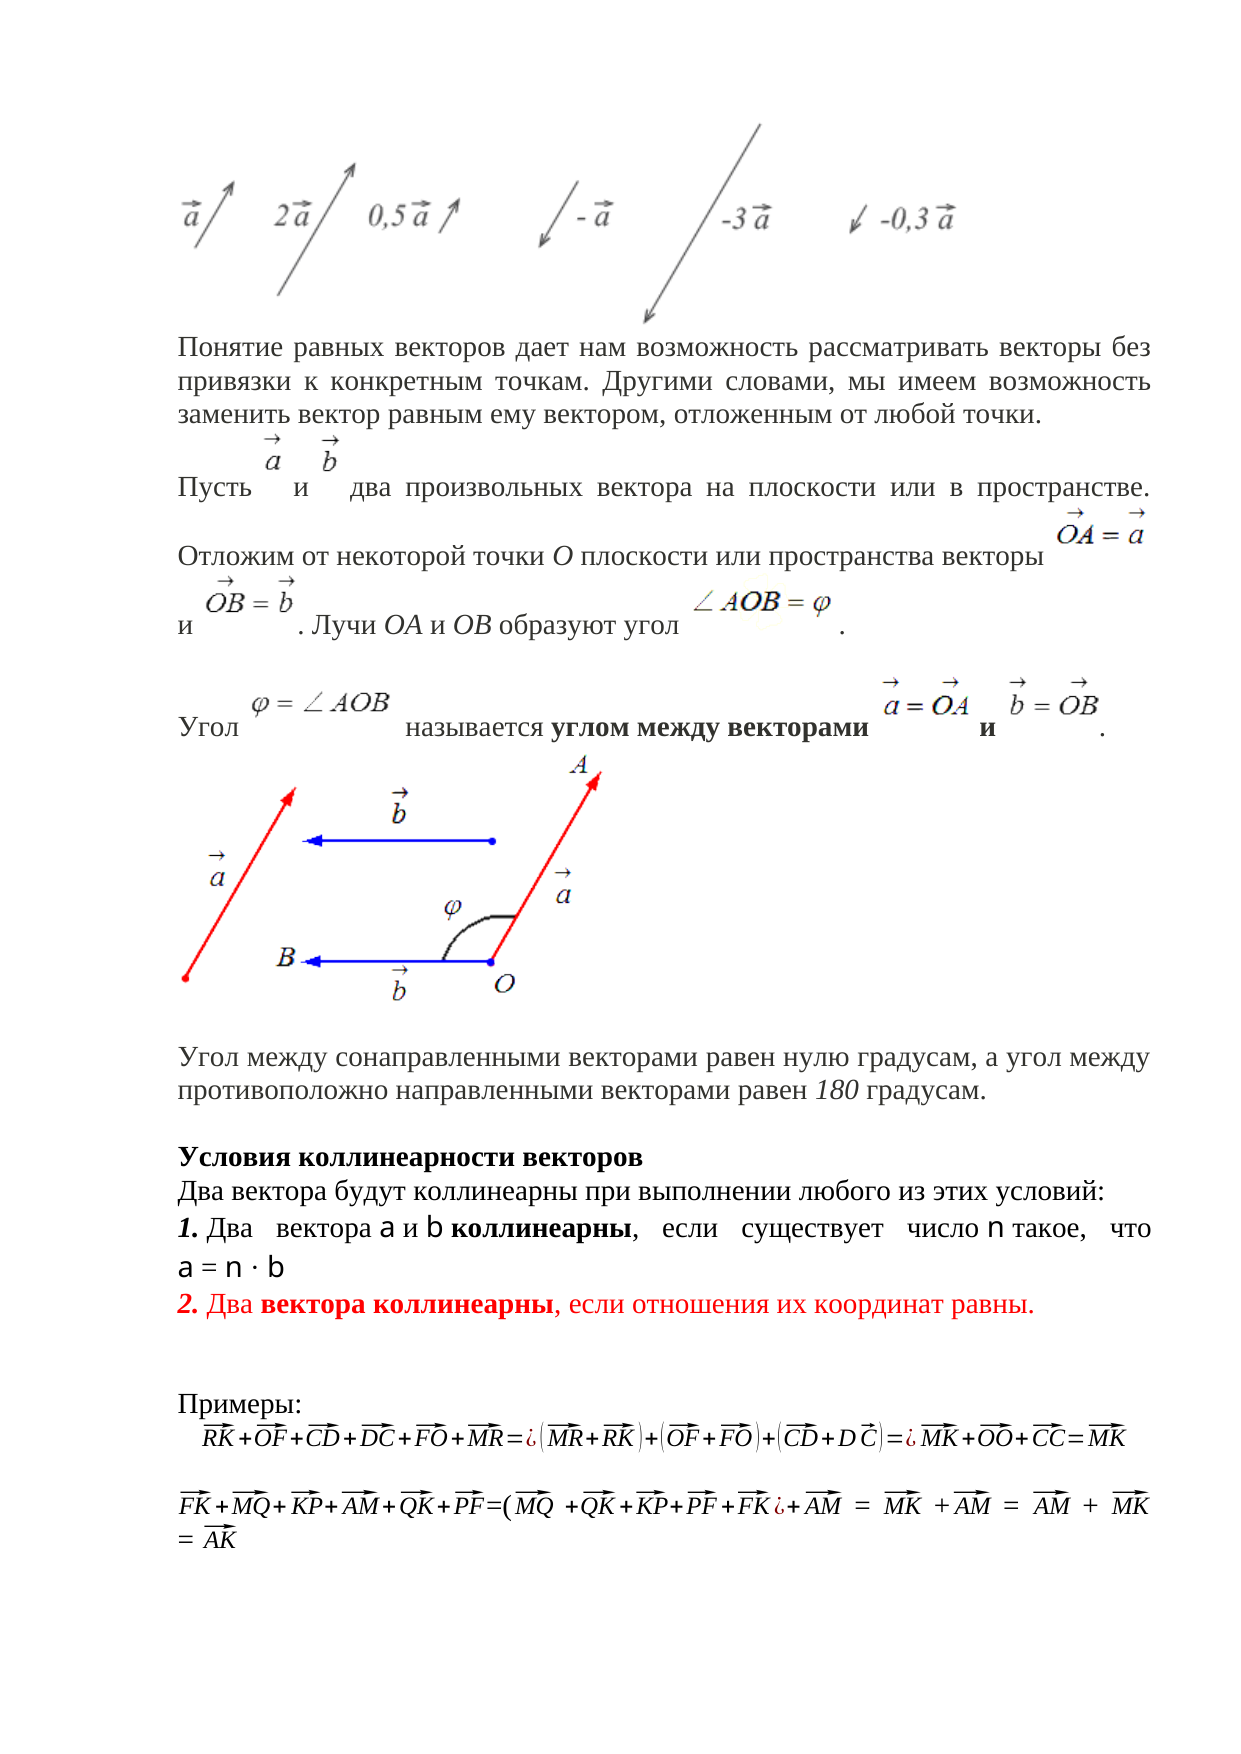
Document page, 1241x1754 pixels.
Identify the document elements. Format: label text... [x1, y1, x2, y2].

picture [200, 571, 297, 635]
text 2. Два вектора коллинеарны, если отношения их координат равны. [177, 1286, 1152, 1319]
picture [177, 118, 960, 329]
text Угол называется углом между векторами и . [177, 674, 1152, 743]
picture [316, 432, 343, 497]
text Понятие равных векторов дает нам возможность рассматривать векторы без привязки к конкретным точкам. Другими словами, мы имеем возможность заменить вектор равным ему вектором, отложенным от любой точки. [177, 329, 1152, 430]
text Пусть и два произвольных вектора на плоскости или в пространстве. Отложим от некоторой точки O плоскости или пространства векторы и . Лучи OA и OB образуют угол . [177, 430, 1152, 641]
picture [246, 674, 398, 737]
text =( = + = + = [177, 1488, 1152, 1556]
picture [1003, 674, 1099, 737]
text Угол между сонаправленными векторами равен нулю градусам, а угол между противоположно направленными векторами равен 180 градусам. [177, 1039, 1152, 1106]
text 1. Два вектора a и b коллинеарны, если существует число n такое, что a = n · b [177, 1207, 1152, 1286]
text Примеры: [177, 1387, 1152, 1420]
text Два вектора будут коллинеарны при выполнении любого из этих условий: [177, 1173, 1152, 1207]
text Условия коллинеарности векторов [177, 1139, 1152, 1173]
picture [259, 429, 286, 497]
